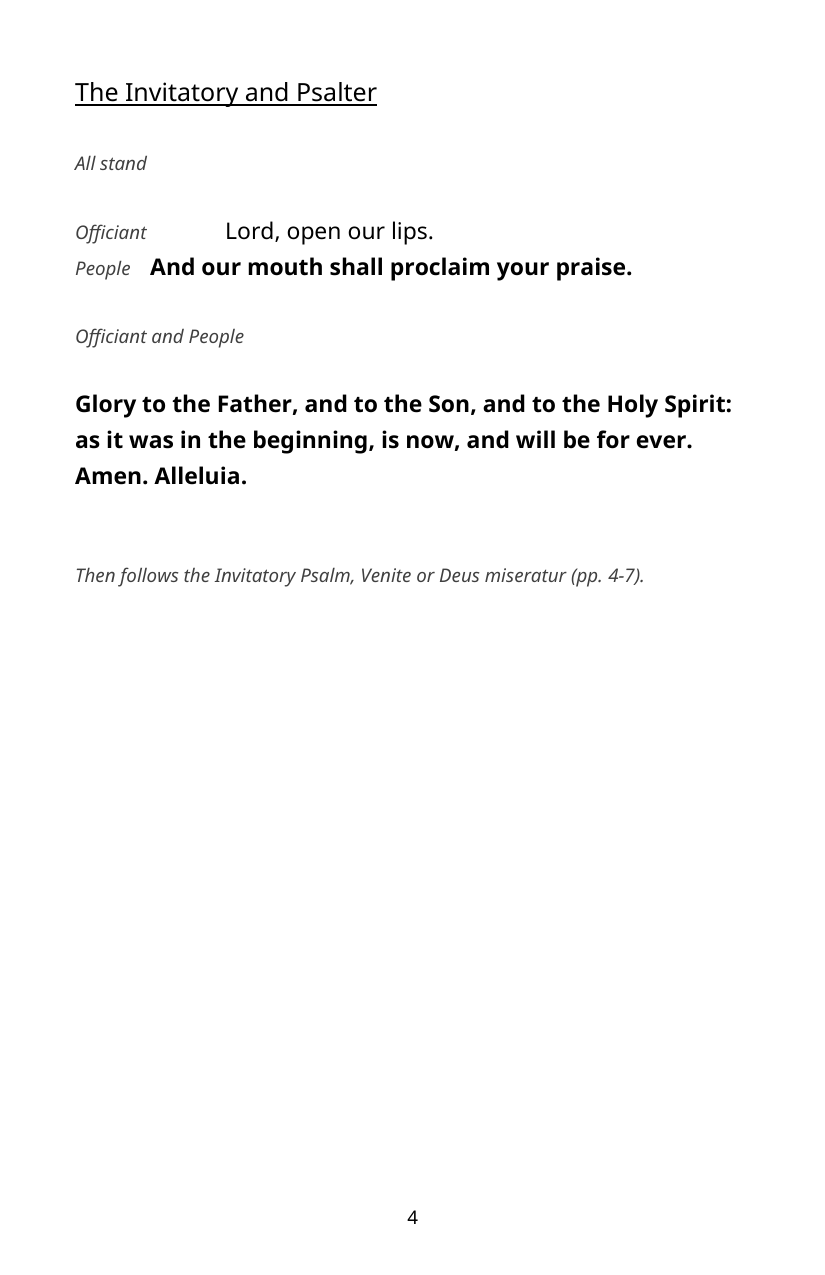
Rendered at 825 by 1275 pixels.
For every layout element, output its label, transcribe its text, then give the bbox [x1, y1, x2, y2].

text Officiant Lord, open our lips. [75, 215, 750, 247]
text Glory to the Father, and to the Son, and to the Holy Spirit: [75, 388, 750, 419]
text as it was in the beginning, is now, and will be for ever. Amen. Alleluia. [75, 424, 750, 491]
text Then follows the Invitatory Psalm, Venite or Deus miseratur (pp. 4-5). [75, 562, 750, 588]
text People And our mouth shall proclaim your praise. [75, 251, 750, 282]
text The Invitatory and Psalter [75, 75, 750, 109]
text All stand [75, 150, 750, 176]
text Officiant and People [75, 323, 750, 349]
